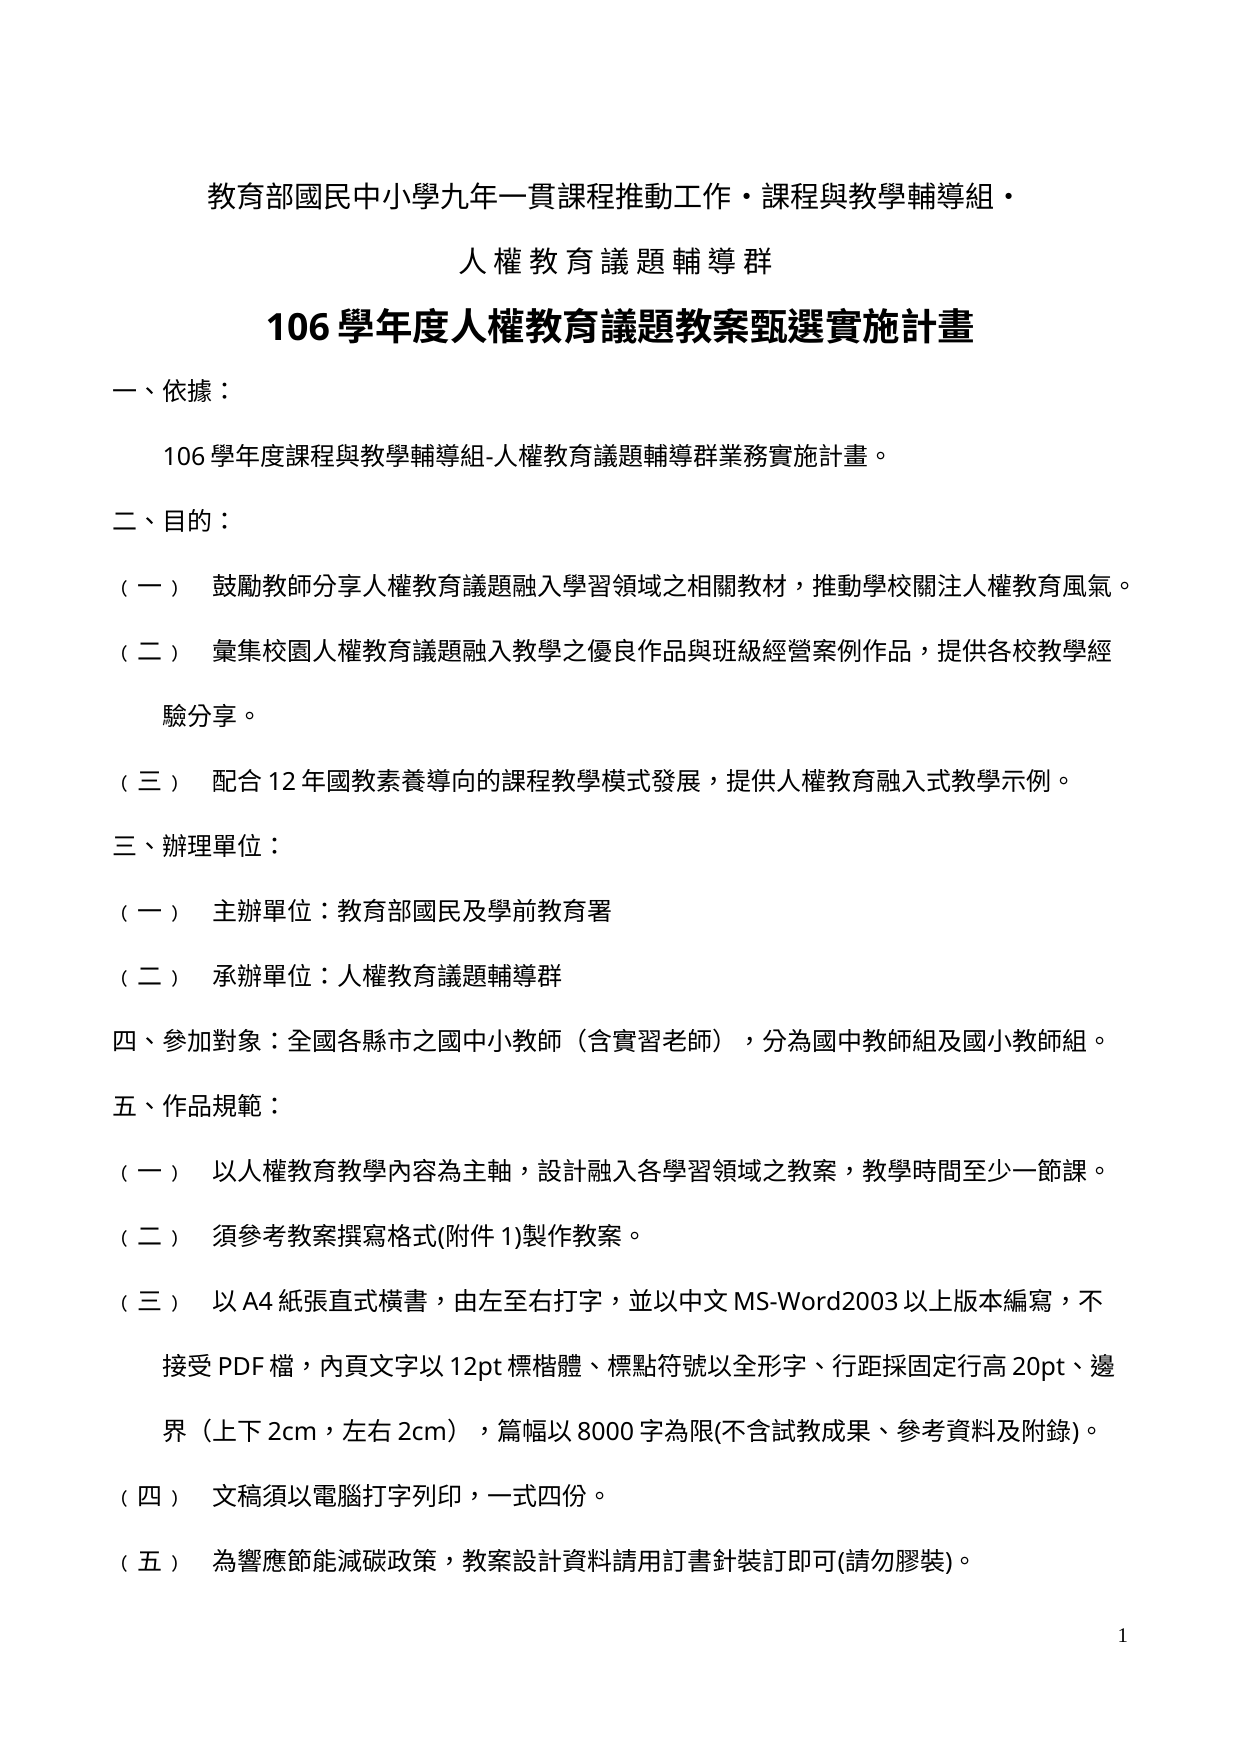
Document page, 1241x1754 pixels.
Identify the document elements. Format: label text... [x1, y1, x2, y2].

list 文稿須以電腦打字列印，一式四份。 [112, 1462, 1128, 1527]
text 三、辦理單位： [112, 812, 1128, 877]
list 須參考教案撰寫格式(附件1)製作教案。 [112, 1202, 1128, 1267]
list 承辦單位：人權教育議題輔導群 [112, 942, 1128, 1007]
list 主辦單位：教育部國民及學前教育署 [112, 877, 1128, 942]
list 彙集校園人權教育議題融入教學之優良作品與班級經營案例作品，提供各校教學經驗分享。 [112, 617, 1128, 747]
text 二、目的： [112, 487, 1128, 552]
text 一、依據： [112, 357, 1128, 422]
list 以A4紙張直式橫書，由左至右打字，並以中文MS-Word2003以上版本編寫，不接受PDF檔，內頁文字以12pt標楷體、標點符號以全形字、行距採固定行高20pt、邊界（上下2cm，左右2cm），篇幅以8000字為限(不含試教成果、參考資料及附錄)。 [112, 1267, 1128, 1462]
text 五、作品規範： [112, 1072, 1128, 1137]
list 鼓勵教師分享人權教育議題融入學習領域之相關教材，推動學校關注人權教育風氣。 [112, 552, 1128, 617]
text 人 權 教 育 議 題 輔 導 群 [112, 227, 1118, 292]
text 教育部國民中小學九年一貫課程推動工作‧課程與教學輔導組‧ [112, 162, 1118, 227]
list 以人權教育教學內容為主軸，設計融入各學習領域之教案，教學時間至少一節課。 [112, 1137, 1128, 1202]
text 106學年度人權教育議題教案甄選實施計畫 [112, 292, 1128, 357]
text 106學年度課程與教學輔導組-人權教育議題輔導群業務實施計畫。 [162, 422, 1128, 487]
text 四、參加對象：全國各縣市之國中小教師（含實習老師），分為國中教師組及國小教師組。 [112, 1007, 1128, 1072]
list 配合12年國教素養導向的課程教學模式發展，提供人權教育融入式教學示例。 [112, 747, 1128, 812]
list 為響應節能減碳政策，教案設計資料請用訂書針裝訂即可(請勿膠裝)。 [112, 1527, 1128, 1592]
